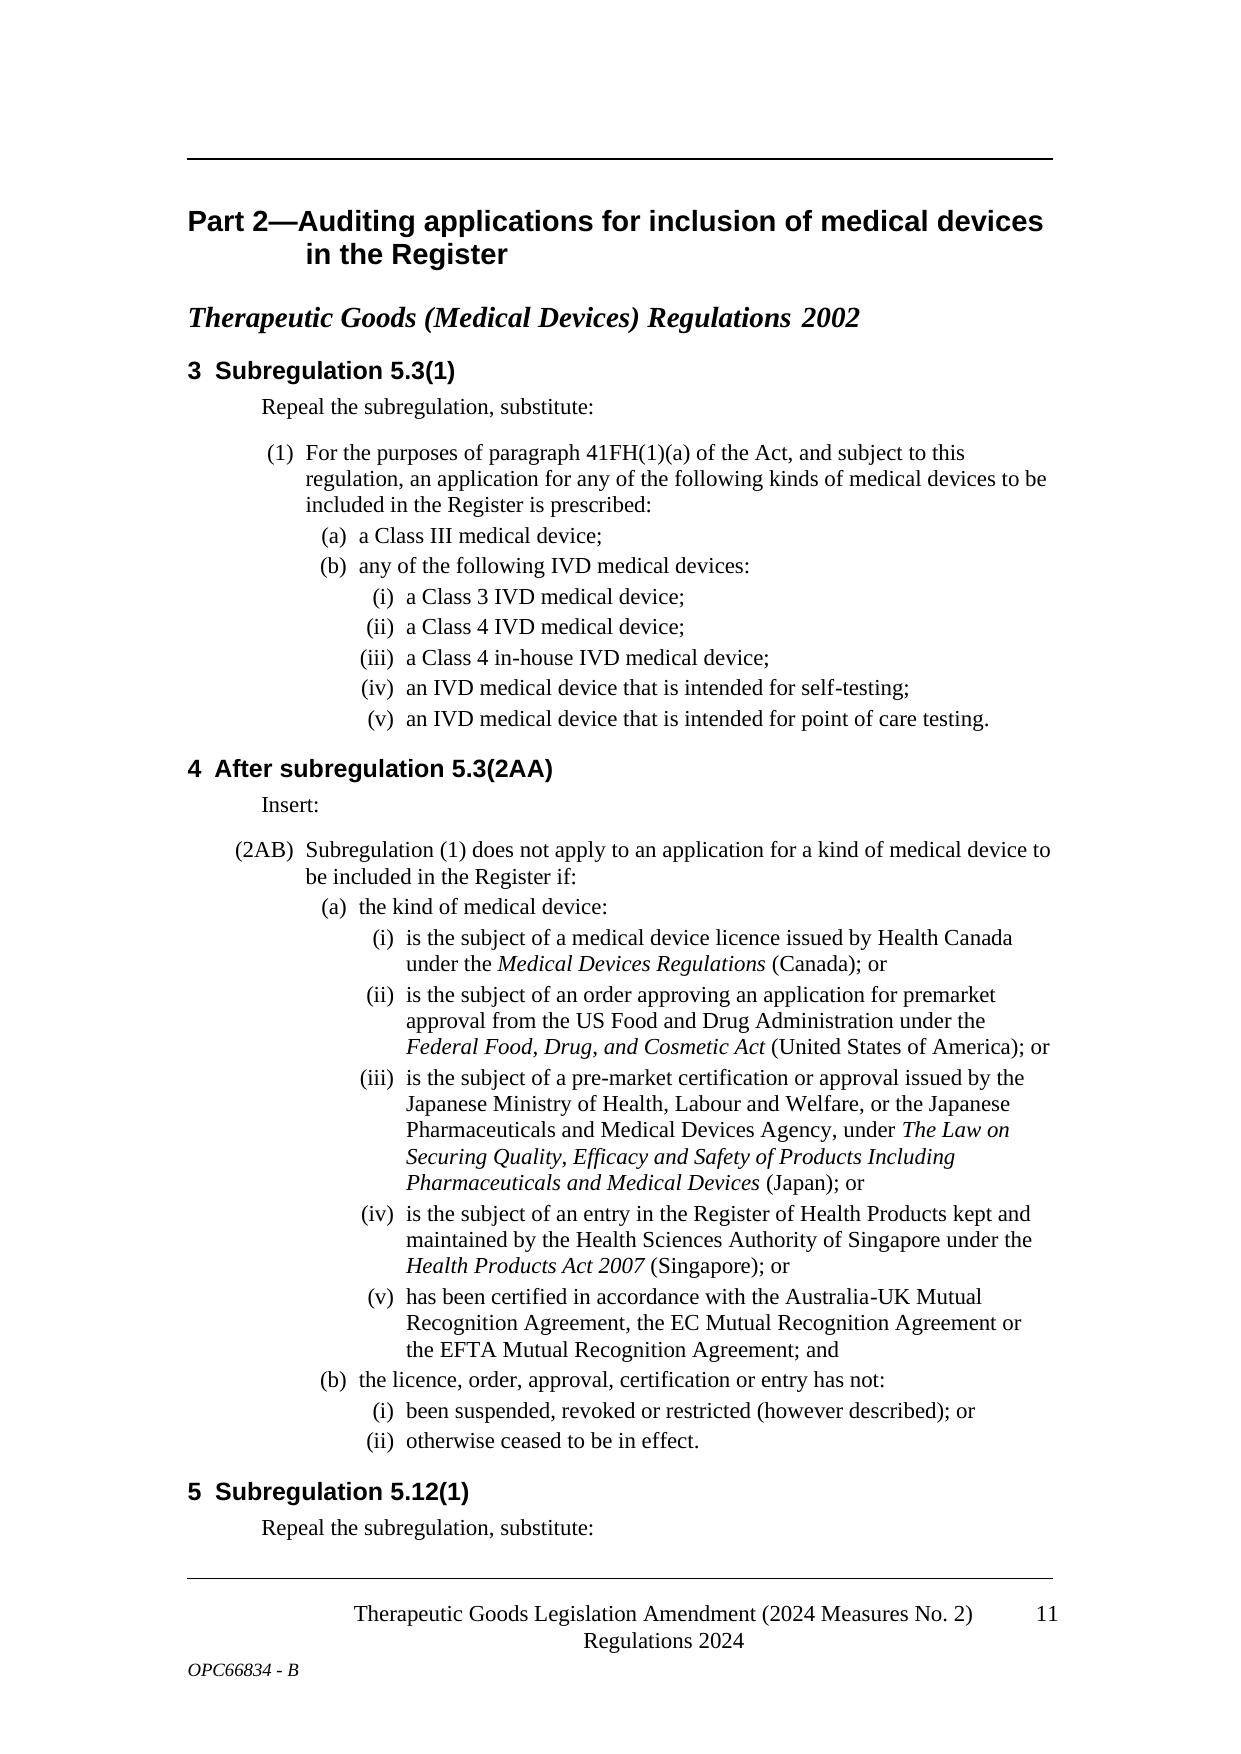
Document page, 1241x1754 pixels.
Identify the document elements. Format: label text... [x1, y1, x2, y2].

text (v) an IVD medical device that is intended for point of care testing. [187, 705, 1053, 731]
text (i) is the subject of a medical device licence issued by Health Canada under the Medical Devices Regulations (Canada); or [187, 924, 1053, 976]
text (ii) is the subject of an order approving an application for premarket approval from the US Food and Drug Administration under the Federal Food, Drug, and Cosmetic Act (United States of America); or [187, 981, 1053, 1060]
text Insert: [261, 791, 1053, 818]
text 3 Subregulation 5.3(1) [187, 356, 1053, 385]
text (a) the kind of medical device: [187, 893, 1053, 919]
text 5 Subregulation 5.12(1) [187, 1477, 1053, 1505]
text (iv) an IVD medical device that is intended for self-testing; [187, 674, 1053, 701]
text (i) a Class 3 IVD medical device; [187, 583, 1053, 609]
text (v) has been certified in accordance with the Australia-UK Mutual Recognition Agreement, the EC Mutual Recognition Agreement or the EFTA Mutual Recognition Agreement; and [187, 1283, 1053, 1362]
text (iii) is the subject of a pre-market certification or approval issued by the Japanese Ministry of Health, Labour and Welfare, or the Japanese Pharmaceuticals and Medical Devices Agency, under The Law on Securing Quality, Efficacy and Safety of Products Including Pharmaceuticals and Medical Devices (Japan); or [187, 1064, 1053, 1196]
text Repeal the subregulation, substitute: [261, 1514, 1053, 1540]
text (i) been suspended, revoked or restricted (however described); or [187, 1397, 1053, 1423]
text (2AB) Subregulation (1) does not apply to an application for a kind of medical device to be included in the Register if: [187, 836, 1053, 889]
text Repeal the subregulation, substitute: [261, 393, 1053, 420]
text (b) any of the following IVD medical devices: [187, 552, 1053, 579]
text (1) For the purposes of paragraph 41FH(1)(a) of the Act, and subject to this regulation, an application for any of the following kinds of medical devices to be included in the Register is prescribed: [187, 438, 1053, 518]
text (ii) a Class 4 IVD medical device; [187, 613, 1053, 640]
text (iv) is the subject of an entry in the Register of Health Products kept and maintained by the Health Sciences Authority of Singapore under the Health Products Act 2007 (Singapore); or [187, 1200, 1053, 1279]
text (iii) a Class 4 in-house IVD medical device; [187, 644, 1053, 670]
text Therapeutic Goods (Medical Devices) Regulations 2002 [187, 300, 1053, 333]
text (ii) otherwise ceased to be in effect. [187, 1427, 1053, 1454]
text (a) a Class III medical device; [187, 522, 1053, 548]
text 4 After subregulation 5.3(2AA) [187, 754, 1053, 783]
text (b) the licence, order, approval, certification or entry has not: [187, 1366, 1053, 1393]
text Part 2—Auditing applications for inclusion of medical devices in the Register [187, 204, 1053, 271]
